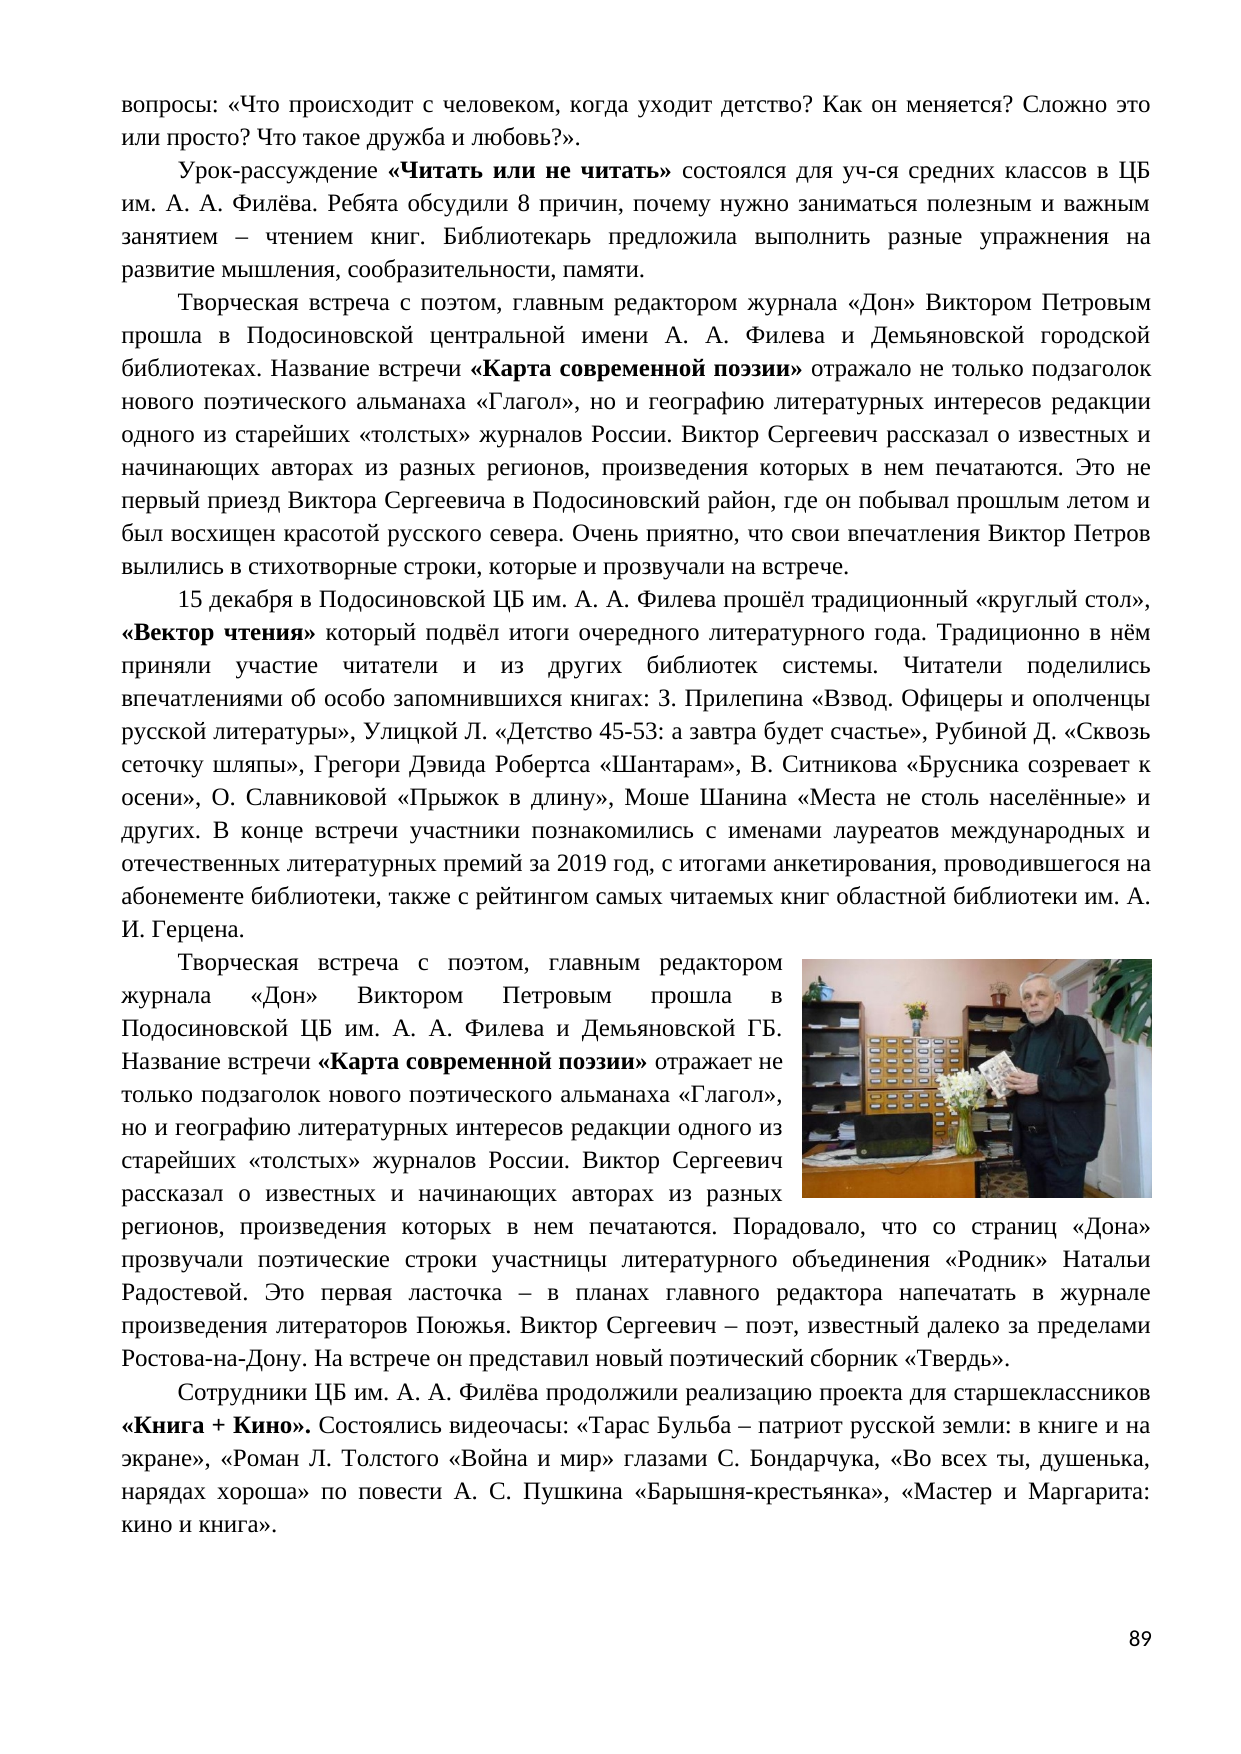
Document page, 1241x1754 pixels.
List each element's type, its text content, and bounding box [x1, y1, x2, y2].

text Сотрудники ЦБ им. А. А. Филёва продолжили реализацию проекта для старшеклассников «Книга + Кино». Состоялись видеочасы: «Тарас Бульба – патриот русской земли: в книге и на экране», «Роман Л. Толстого «Война и мир» глазами С. Бондарчука, «Во всех ты, душенька, нарядах хороша» по повести А. С. Пушкина «Барышня-крестьянка», «Мастер и Маргарита: кино и книга». [121, 1245, 1152, 1406]
picture [802, 827, 1152, 1066]
text 15 декабря в Подосиновской ЦБ им. А. А. Филева прошёл традиционный «круглый стол», «Вектор чтения» который подвёл итоги очередного литературного года. Традиционно в нём приняли участие читатели и из других библиотек системы. Читатели поделились впечатлениями об особо запомнившихся книгах: З. Прилепина «Взвод. Офицеры и ополченцы русской литературы», Улицкой Л. «Детство 45-53: а завтра будет счастье», Рубиной Д. «Сквозь сеточку шляпы», Грегори Дэвида Робертса «Шантарам», В. Ситникова «Брусника созревает к осени», О. Славниковой «Прыжок в длину», Моше Шанина «Места не столь населённые» и других. В конце встречи участники познакомились с именами лауреатов международных и отечественных литературных премий за 2019 год, с итогами анкетирования, проводившегося на абонементе библиотеки, также с рейтингом самых читаемых книг областной библиотеки им. А. И. Герцена. [121, 452, 1152, 811]
text Библиотеки района приняли участие в литературной акции «Читаем Распутина вместе», организованной Иркутской областной детской библиотекой им. Марка Сергеева. Цель акции – приобщение подрастающего поколения к литературному наследию В. Г. Распутина. [121, 1410, 1152, 1504]
text Творческая встреча с поэтом, главным редактором журнала «Дон» Виктором Петровым прошла в Подосиновской ЦБ им. А. А. Филева и Демьяновской ГБ. Название встречи «Карта современной поэзии» отражает не только подзаголок нового поэтического альманаха «Глагол», но и географию литературных интересов редакции одного из старейших «толстых» журналов России. Виктор Сергеевич рассказал о известных и начинающих авторах из разных регионов, произведения которых в нем печатаются. Порадовало, что со страниц «Дона» прозвучали поэтические строки участницы литературного объединения «Родник» Натальи Радостевой. Это первая ласточка – в планах главного редактора напечатать в журнале произведения литераторов Поюжья. Виктор Сергеевич – поэт, известный далеко за пределами Ростова-на-Дону. На встрече он представил новый поэтический сборник «Твердь». [121, 815, 1152, 1240]
text Творческая встреча с поэтом, главным редактором журнала «Дон» Виктором Петровым прошла в Подосиновской центральной имени А. А. Филева и Демьяновской городской библиотеках. Название встречи «Карта современной поэзии» отражало не только подзаголок нового поэтического альманаха «Глагол», но и географию литературных интересов редакции одного из старейших «толстых» журналов России. Виктор Сергеевич рассказал о известных и начинающих авторах из разных регионов, произведения которых в нем печатаются. Это не первый приезд Виктора Сергеевича в Подосиновский район, где он побывал прошлым летом и был восхищен красотой русского севера. Очень приятно, что свои впечатления Виктор Петров вылились в стихотворные строки, которые и прозвучали на встрече. [121, 155, 1152, 448]
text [121, 89, 1152, 150]
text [121, 1509, 1152, 1604]
